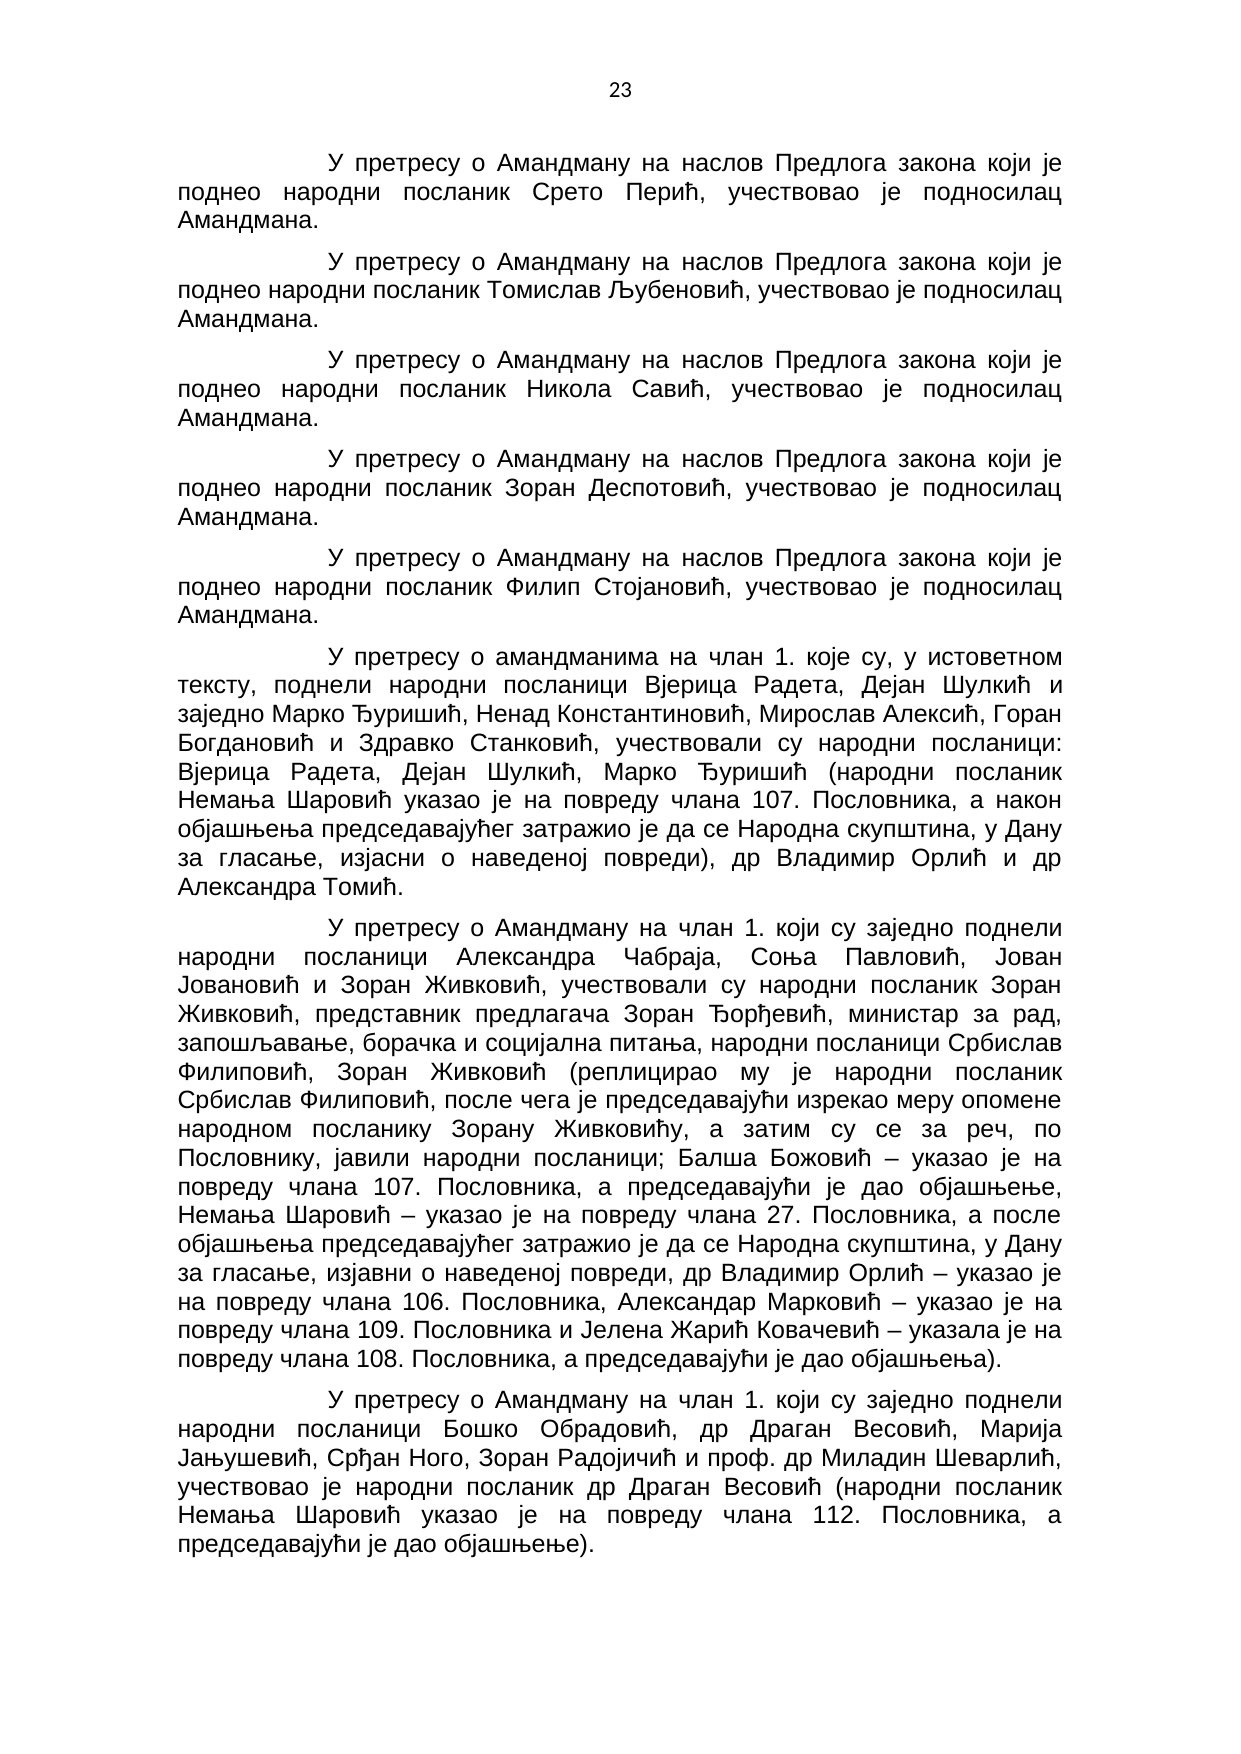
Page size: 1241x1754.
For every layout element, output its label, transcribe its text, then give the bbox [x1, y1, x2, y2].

text У претресу о Амандману на наслов Предлога закона који је поднео народни посланик Срето Перић, учествовао је подносилац Амандмана. [177, 148, 1063, 234]
text У претресу о Амандману на наслов Предлога закона који је поднео народни посланик Зоран Деспотовић, учествовао је подносилац Амандмана. [177, 444, 1063, 530]
text У претресу о Амандману на члан 1. који су заједно поднели народни посланици Бошко Обрадовић, др Драган Весовић, Марија Јањушевић, Срђан Ного, Зоран Радојичић и проф. др Миладин Шеварлић, учествовао је народни посланик др Драган Весовић (народни посланик Немања Шаровић указао је на повреду члана 112. Пословника, а председавајући је дао објашњење). [177, 1385, 1063, 1558]
text У претресу о амандманима на члан 1. које су, у истоветном тексту, поднели народни посланици Вјерица Радета, Дејан Шулкић и заједно Марко Ђуришић, Ненад Константиновић, Мирослав Алексић, Горан Богдановић и Здравко Станковић, учествовали су народни посланици: Вјерица Радета, Дејан Шулкић, Марко Ђуришић (народни посланик Немања Шаровић указао је на повреду члана 107. Пословника, а након објашњења председавајућег затражио је да се Народна скупштина, у Дану за гласање, изјасни о наведеној повреди), др Владимир Орлић и др Александра Томић. [177, 641, 1063, 900]
text У претресу о Амандману на члан 1. који су заједно поднели народни посланици Александра Чабраја, Соња Павловић, Јован Јовановић и Зоран Живковић, учествовали су народни посланик Зоран Живковић, представник предлагача Зоран Ђорђевић, министар за рад, запошљавање, борачка и социјална питања, народни посланици Србислав Филиповић, Зоран Живковић (реплицирао му је народни посланик Србислав Филиповић, после чега је председавајући изрекао меру опомене народном посланику Зорану Живковићу, а затим су се за реч, по Пословнику, јавили народни посланици; Балша Божовић – указао је на повреду члана 107. Пословника, а председавајући је дао објашњење, Немања Шаровић – указао је на повреду члана 27. Пословника, а после објашњења председавајућег затражио је да се Народна скупштина, у Дану за гласање, изјавни о наведеној повреди, др Владимир Орлић – указао је на повреду члана 106. Пословника, Александар Марковић – указао је на повреду члана 109. Пословника и Јелена Жарић Ковачевић – указала је на повреду члана 108. Пословника, а председавајући је дао објашњења). [177, 913, 1063, 1373]
text У претресу о Амандману на наслов Предлога закона који је поднео народни посланик Филип Стојановић, учествовао је подносилац Амандмана. [177, 543, 1063, 629]
text У претресу о Амандману на наслов Предлога закона који је поднео народни посланик Никола Савић, учествовао је подносилац Амандмана. [177, 345, 1063, 431]
text У претресу о Амандману на наслов Предлога закона који је поднео народни посланик Томислав Љубеновић, учествовао је подносилац Амандмана. [177, 246, 1063, 333]
